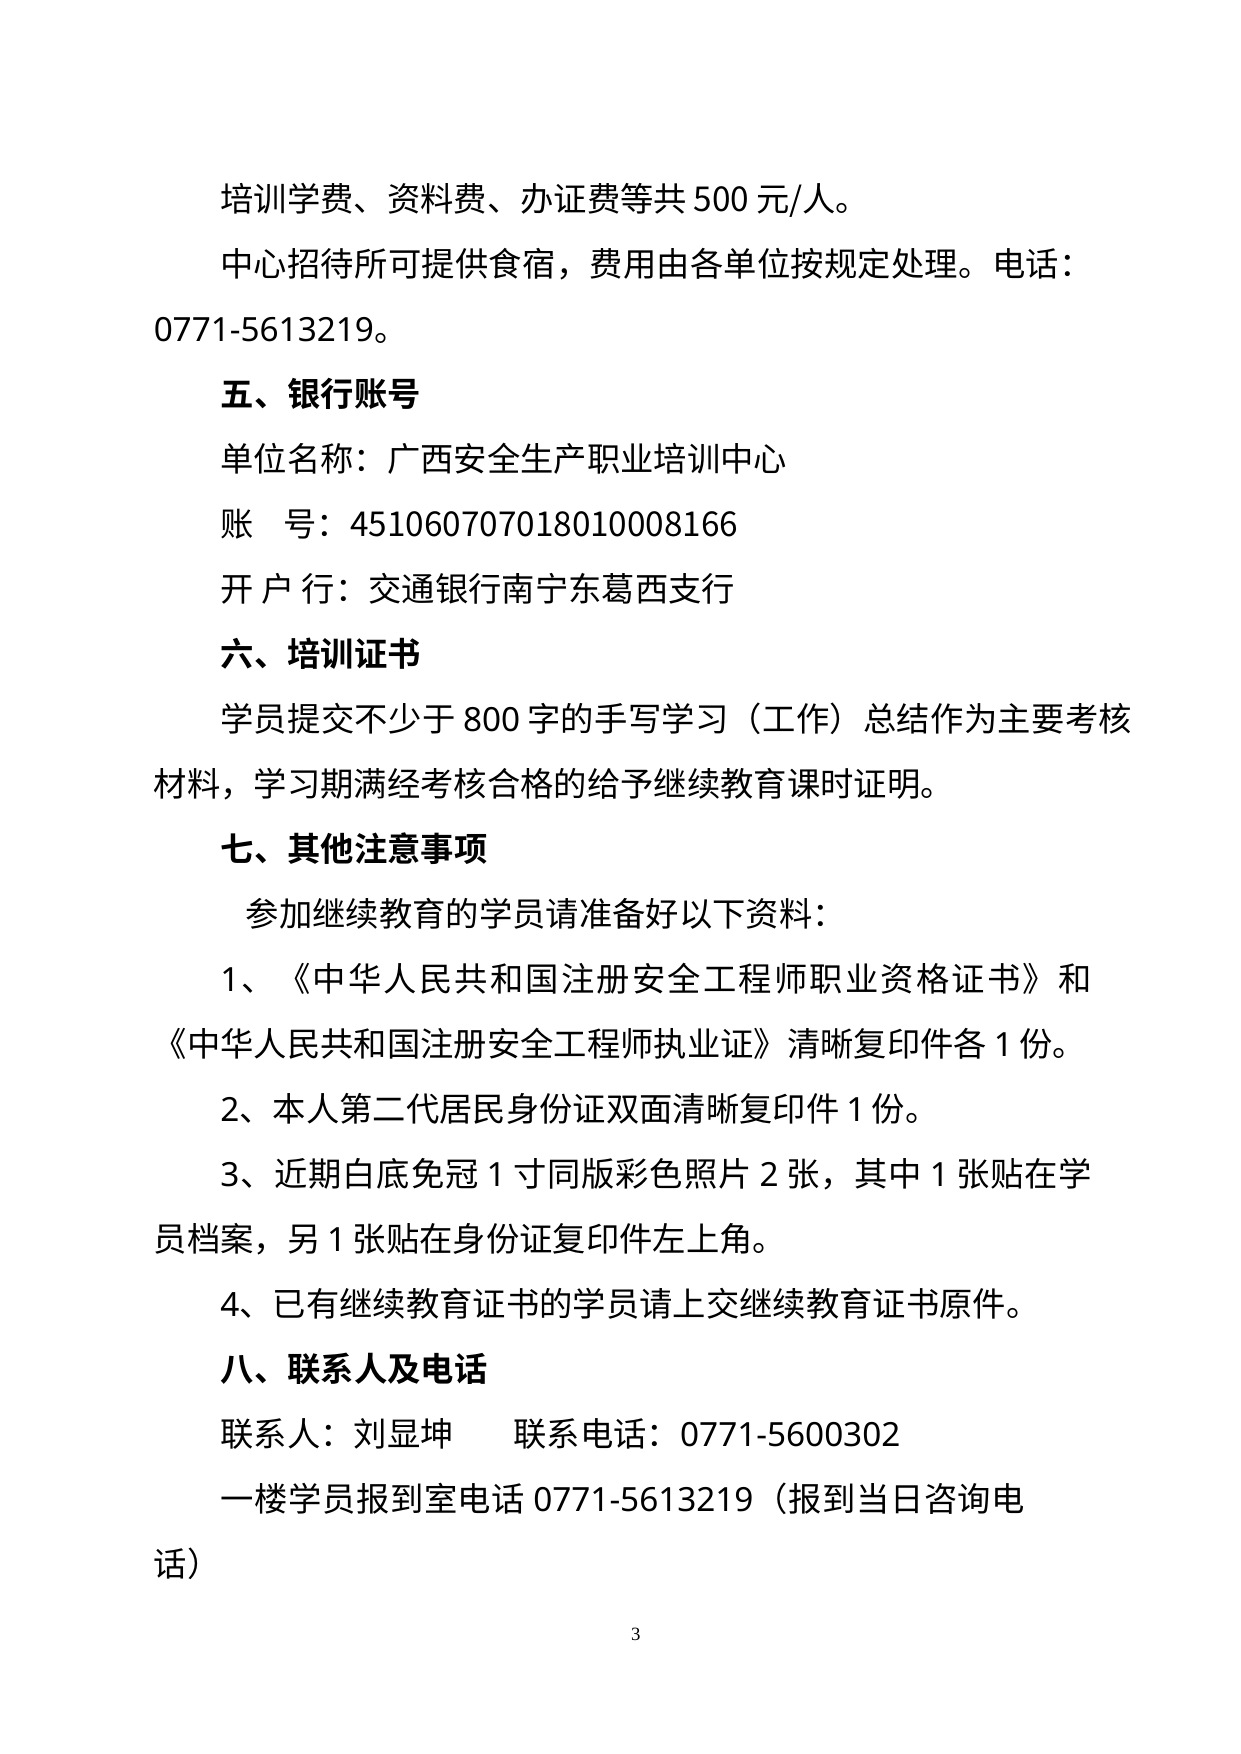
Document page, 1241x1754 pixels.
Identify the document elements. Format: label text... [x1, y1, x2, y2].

text 参加继续教育的学员请准备好以下资料： [153, 880, 959, 945]
text 单位名称：广西安全生产职业培训中心 [153, 425, 1092, 490]
text 账 号：451060707018010008166 [153, 490, 1092, 555]
text 八、联系人及电话 [153, 1335, 1092, 1400]
text 1、《中华人民共和国注册安全工程师职业资格证书》和《中华人民共和国注册安全工程师执业证》清晰复印件各1份。 [153, 945, 1092, 1075]
text 培训学费、资料费、办证费等共500元/人。 [153, 165, 1092, 230]
text 学员提交不少于800字的手写学习（工作）总结作为主要考核材料，学习期满经考核合格的给予继续教育课时证明。 [153, 685, 1134, 815]
text 联系人：刘显坤 联系电话：0771-5600302 [153, 1400, 1107, 1465]
text 2、本人第二代居民身份证双面清晰复印件1份。 [153, 1075, 1092, 1140]
text 4、已有继续教育证书的学员请上交继续教育证书原件。 [153, 1270, 1092, 1335]
text 一楼学员报到室电话0771-5613219（报到当日咨询电话） [153, 1465, 1026, 1595]
text 开 户 行：交通银行南宁东葛西支行 [153, 555, 1134, 620]
text 3、近期白底免冠1寸同版彩色照片2张，其中1张贴在学员档案，另1张贴在身份证复印件左上角。 [153, 1140, 1092, 1270]
text 七、其他注意事项 [153, 815, 1092, 880]
text 六、培训证书 [153, 620, 1092, 685]
text 中心招待所可提供食宿，费用由各单位按规定处理。电话：0771-5613219。 [153, 230, 1092, 360]
text 五、银行账号 [153, 360, 1092, 425]
